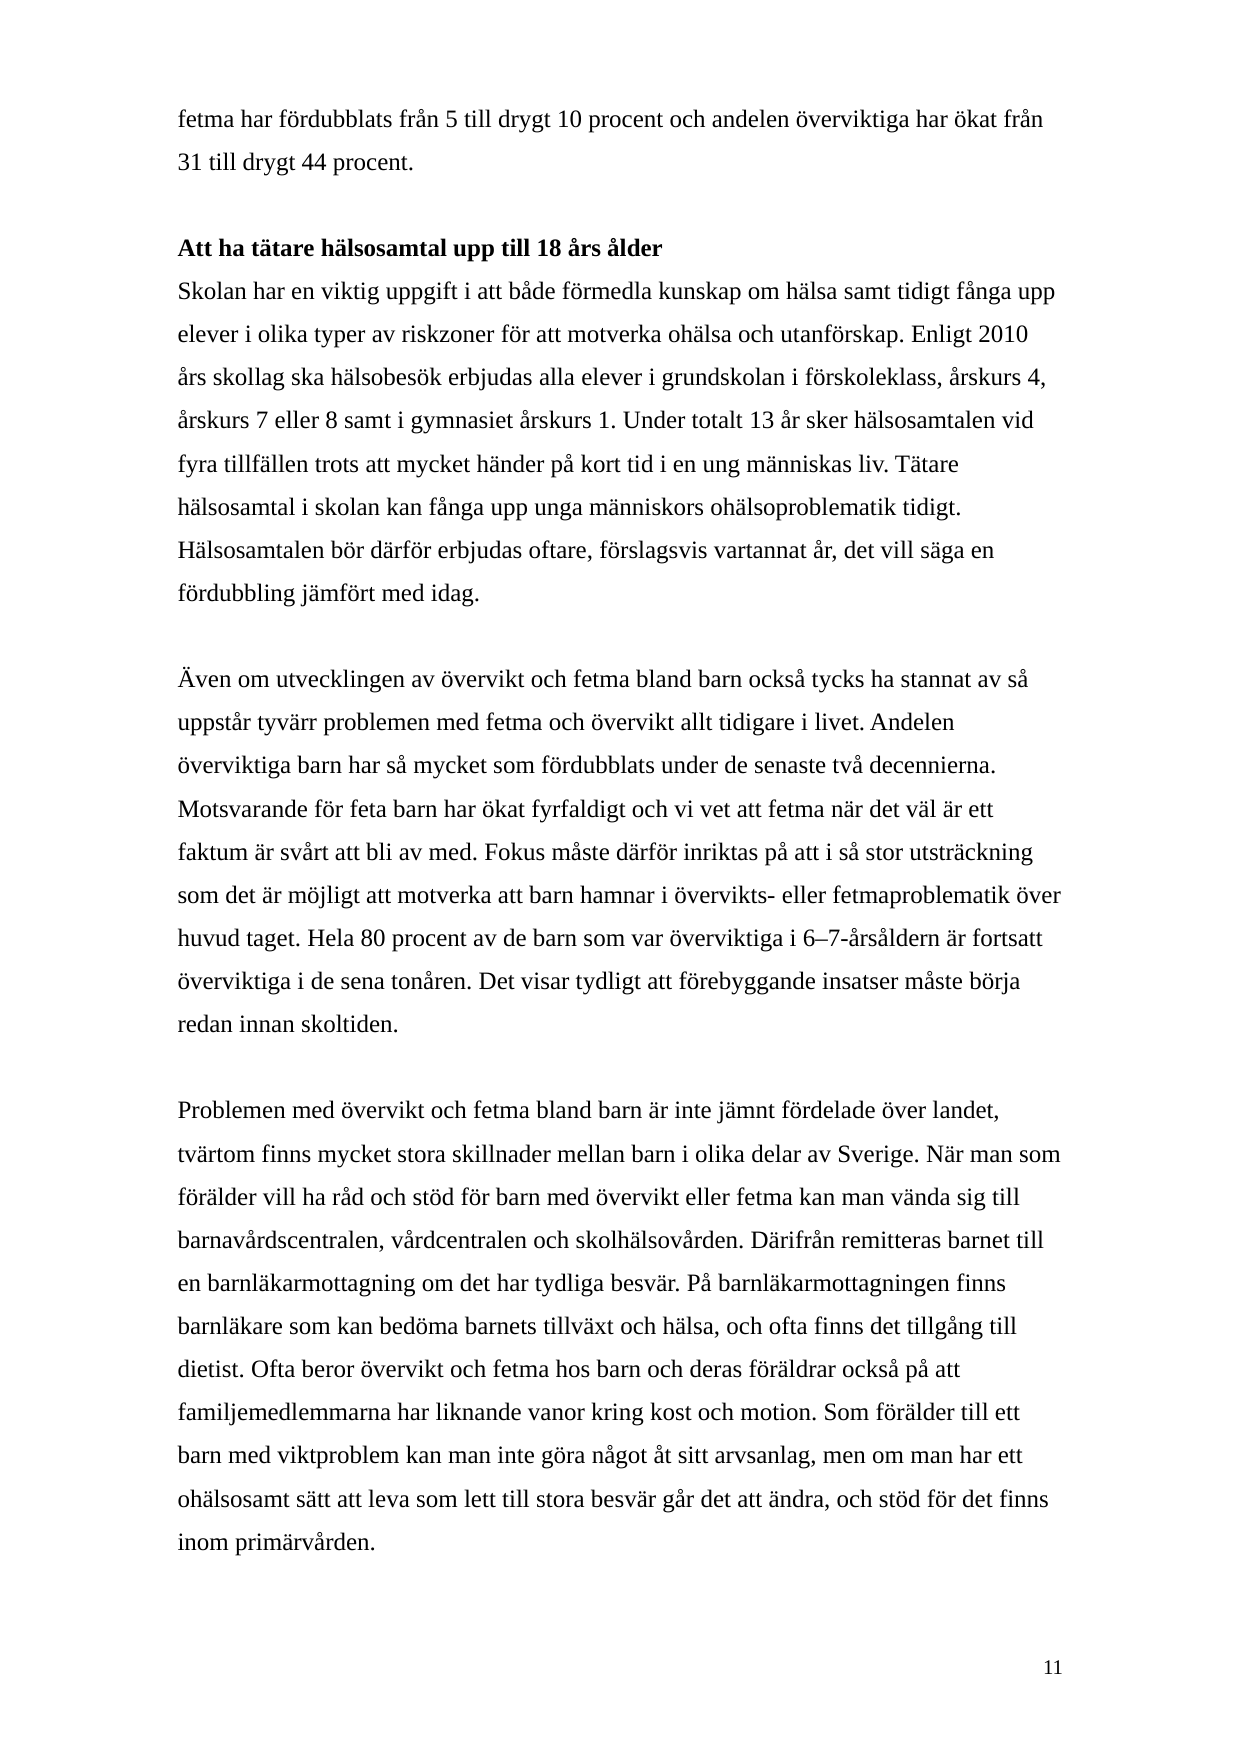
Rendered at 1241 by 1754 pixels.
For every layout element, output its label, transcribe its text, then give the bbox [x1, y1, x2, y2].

text Att ha tätare hälsosamtal upp till 18 års ålder [177, 233, 1063, 262]
text Problemen med övervikt och fetma bland barn är inte jämnt fördelade över landet, tvärtom finns mycket stora skillnader mellan barn i olika delar av Sverige. När man som förälder vill ha råd och stöd för barn med övervikt eller fetma kan man vända sig till barnavårdscentralen, vårdcentralen och skolhälsovården. Därifrån remitteras barnet till en barnläkarmottagning om det har tydliga besvär. På barnläkarmottagningen finns barnläkare som kan bedöma barnets tillväxt och hälsa, och ofta finns det tillgång till dietist. Ofta beror övervikt och fetma hos barn och deras föräldrar också på att familjemedlemmarna har liknande vanor kring kost och motion. Som förälder till ett barn med viktproblem kan man inte göra något åt sitt arvsanlag, men om man har ett ohälsosamt sätt att leva som lett till stora besvär går det att ändra, och stöd för det finns inom primärvården. [177, 1096, 1063, 1556]
text Även om utvecklingen av övervikt och fetma bland barn också tycks ha stannat av så uppstår tyvärr problemen med fetma och övervikt allt tidigare i livet. Andelen överviktiga barn har så mycket som fördubblats under de senaste två decennierna. Motsvarande för feta barn har ökat fyrfaldigt och vi vet att fetma när det väl är ett faktum är svårt att bli av med. Fokus måste därför inriktas på att i så stor utsträckning som det är möjligt att motverka att barn hamnar i övervikts- eller fetmaproblematik över huvud taget. Hela 80 procent av de barn som var överviktiga i 6–7-årsåldern är fortsatt överviktiga i de sena tonåren. Det visar tydligt att förebyggande insatser måste börja redan innan skoltiden. [177, 664, 1063, 1038]
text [177, 104, 1063, 176]
text Skolan har en viktig uppgift i att både förmedla kunskap om hälsa samt tidigt fånga upp elever i olika typer av riskzoner för att motverka ohälsa och utanförskap. Enligt 2010 års skollag ska hälsobesök erbjudas alla elever i grundskolan i förskoleklass, årskurs 4, årskurs 7 eller 8 samt i gymnasiet årskurs 1. Under totalt 13 år sker hälsosamtalen vid fyra tillfällen trots att mycket händer på kort tid i en ung människas liv. Tätare hälsosamtal i skolan kan fånga upp unga människors ohälsoproblematik tidigt. Hälsosamtalen bör därför erbjudas oftare, förslagsvis vartannat år, det vill säga en fördubbling jämfört med idag. [177, 276, 1063, 607]
